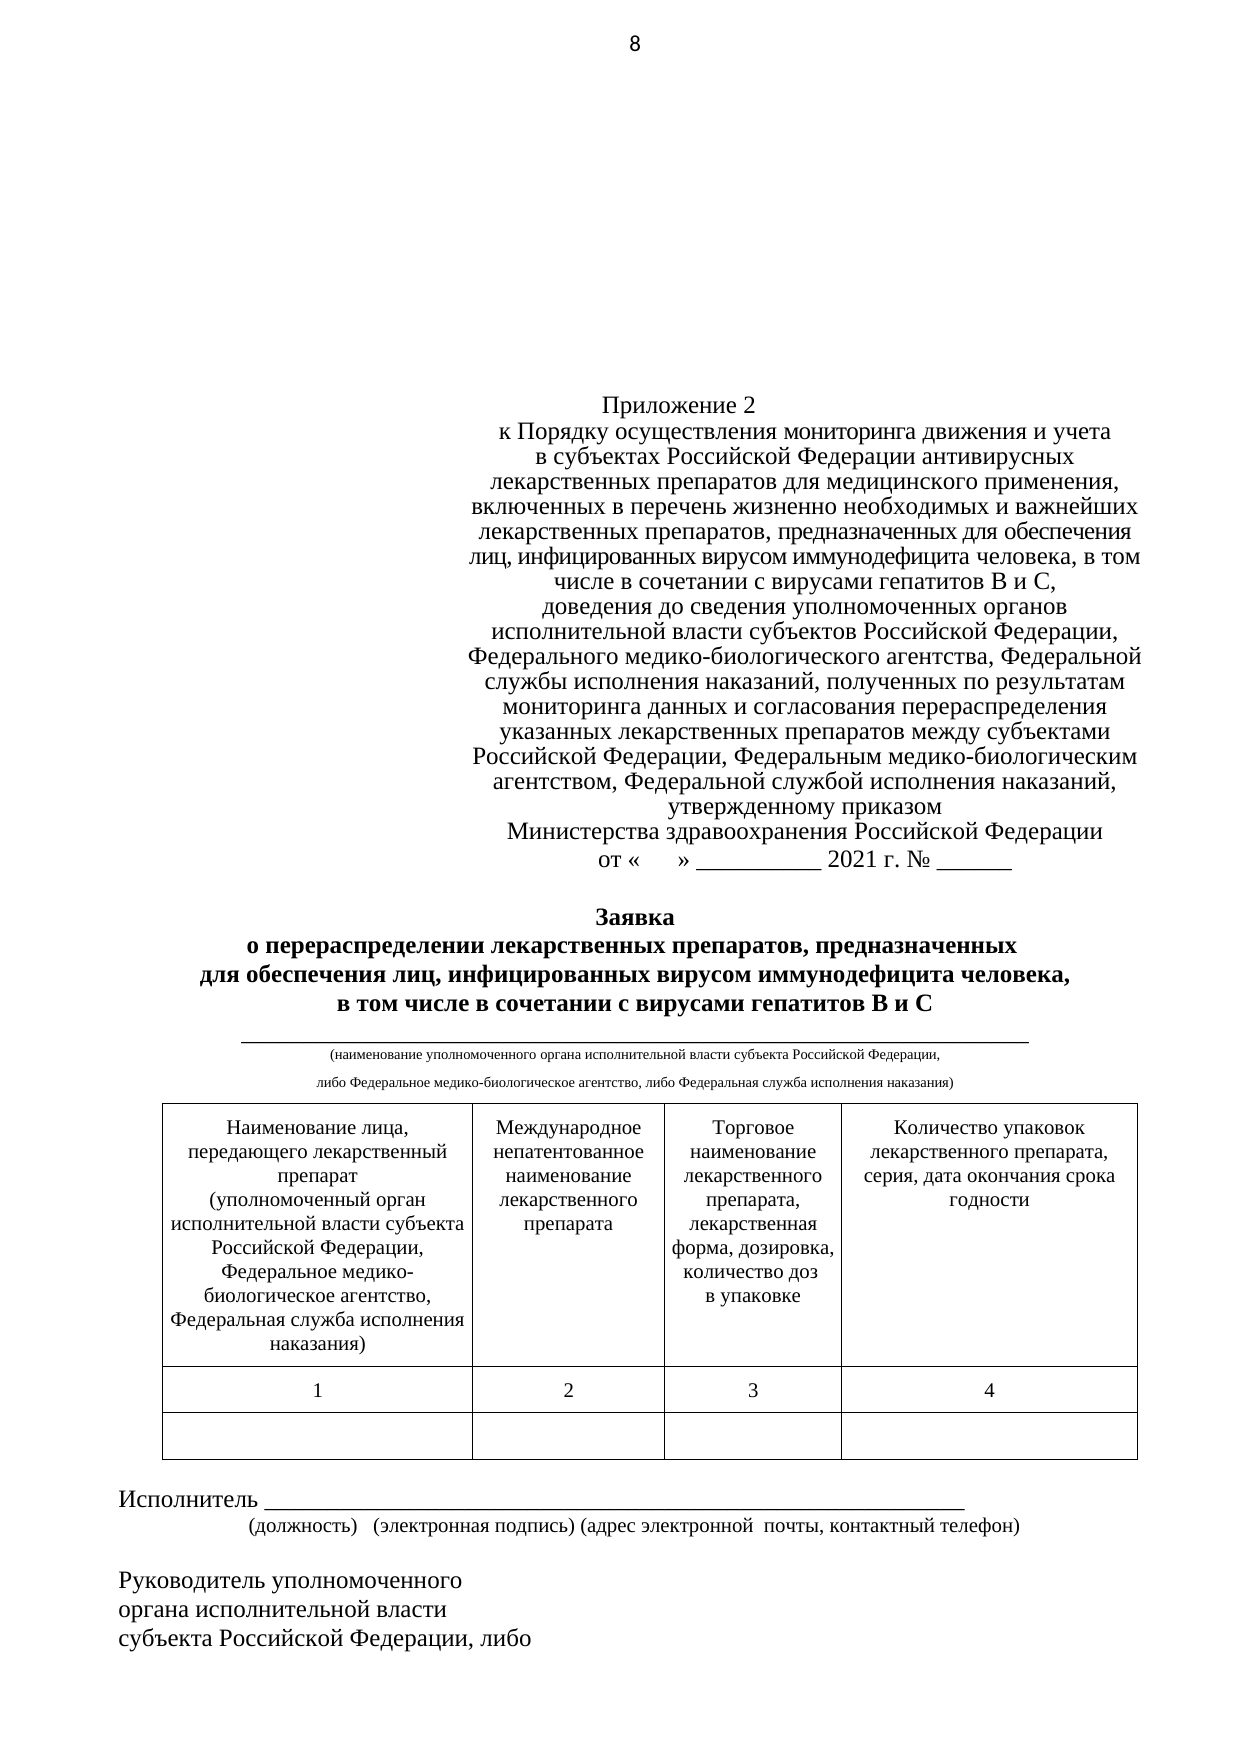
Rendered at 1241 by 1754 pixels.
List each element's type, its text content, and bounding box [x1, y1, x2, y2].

text от « » __________ 2021 г. № ______ [458, 844, 1152, 873]
table_cell 3 [665, 1367, 841, 1412]
table_header Международное непатентованное наименование лекарственного препарата [473, 1104, 664, 1366]
table_header Количество упаковок лекарственного препарата, серия, дата окончания срока годности [842, 1104, 1137, 1366]
table_header Торговое наименование лекарственного препарата, лекарственная форма, дозировка, количество доз в упаковке [665, 1104, 841, 1366]
text (наименование уполномоченного органа исполнительной власти субъекта Российской Федерации, [118, 1046, 1152, 1074]
text _______________________________________________________________ [118, 1017, 1152, 1046]
text Исполнитель ________________________________________________________ [118, 1484, 1152, 1512]
text Министерства здравоохранения Российской Федерации [458, 819, 1152, 844]
text (должность) (электронная подпись) (адрес электронной почты, контактный телефон) [118, 1512, 1152, 1537]
text Заявка [118, 902, 1152, 931]
table_cell 1 [163, 1367, 472, 1412]
table_cell [473, 1413, 664, 1459]
text о перераспределении лекарственных препаратов, предназначенных для обеспечения лиц, инфицированных вирусом иммунодефицита человека, [118, 931, 1152, 988]
text в том числе в сочетании с вирусами гепатитов B и C [118, 988, 1152, 1017]
text либо Федеральное медико-биологическое агентство, либо Федеральная служба исполнения наказания) [118, 1074, 1152, 1103]
table_header Наименование лица, передающего лекарственный препарат (уполномоченный орган исполнительной власти субъекта Российской Федерации, Федеральное медико-биологическое агентство, Федеральная служба исполнения наказания) [163, 1104, 472, 1366]
table_cell 4 [842, 1367, 1137, 1412]
text субъекта Российской Федерации, либо [118, 1623, 1152, 1652]
text органа исполнительной власти [118, 1594, 1152, 1623]
text в субъектах Российской Федерации антивирусных лекарственных препаратов для медицинского применения, включенных в перечень жизненно необходимых и важнейших лекарственных препаратов, предназначенных для обеспечения лиц, инфицированных вирусом иммунодефицита человека, в том числе в сочетании с вирусами гепатитов B и C, [458, 444, 1152, 594]
table_cell [163, 1413, 472, 1459]
table_cell 2 [473, 1367, 664, 1412]
text Приложение 2 [458, 391, 1152, 419]
text доведения до сведения уполномоченных органов исполнительной власти субъектов Российской Федерации, Федерального медико-биологического агентства, Федеральной службы исполнения наказаний, полученных по результатам мониторинга данных и согласования перераспределения указанных лекарственных препаратов между субъектами Российской Федерации, Федеральным медико-биологическим агентством, Федеральной службой исполнения наказаний, утвержденному приказом [458, 594, 1152, 819]
text Руководитель уполномоченного [118, 1565, 1152, 1594]
table_cell [665, 1413, 841, 1459]
text к Порядку осуществления мониторинга движения и учета [458, 419, 1152, 444]
table_cell [842, 1413, 1137, 1459]
